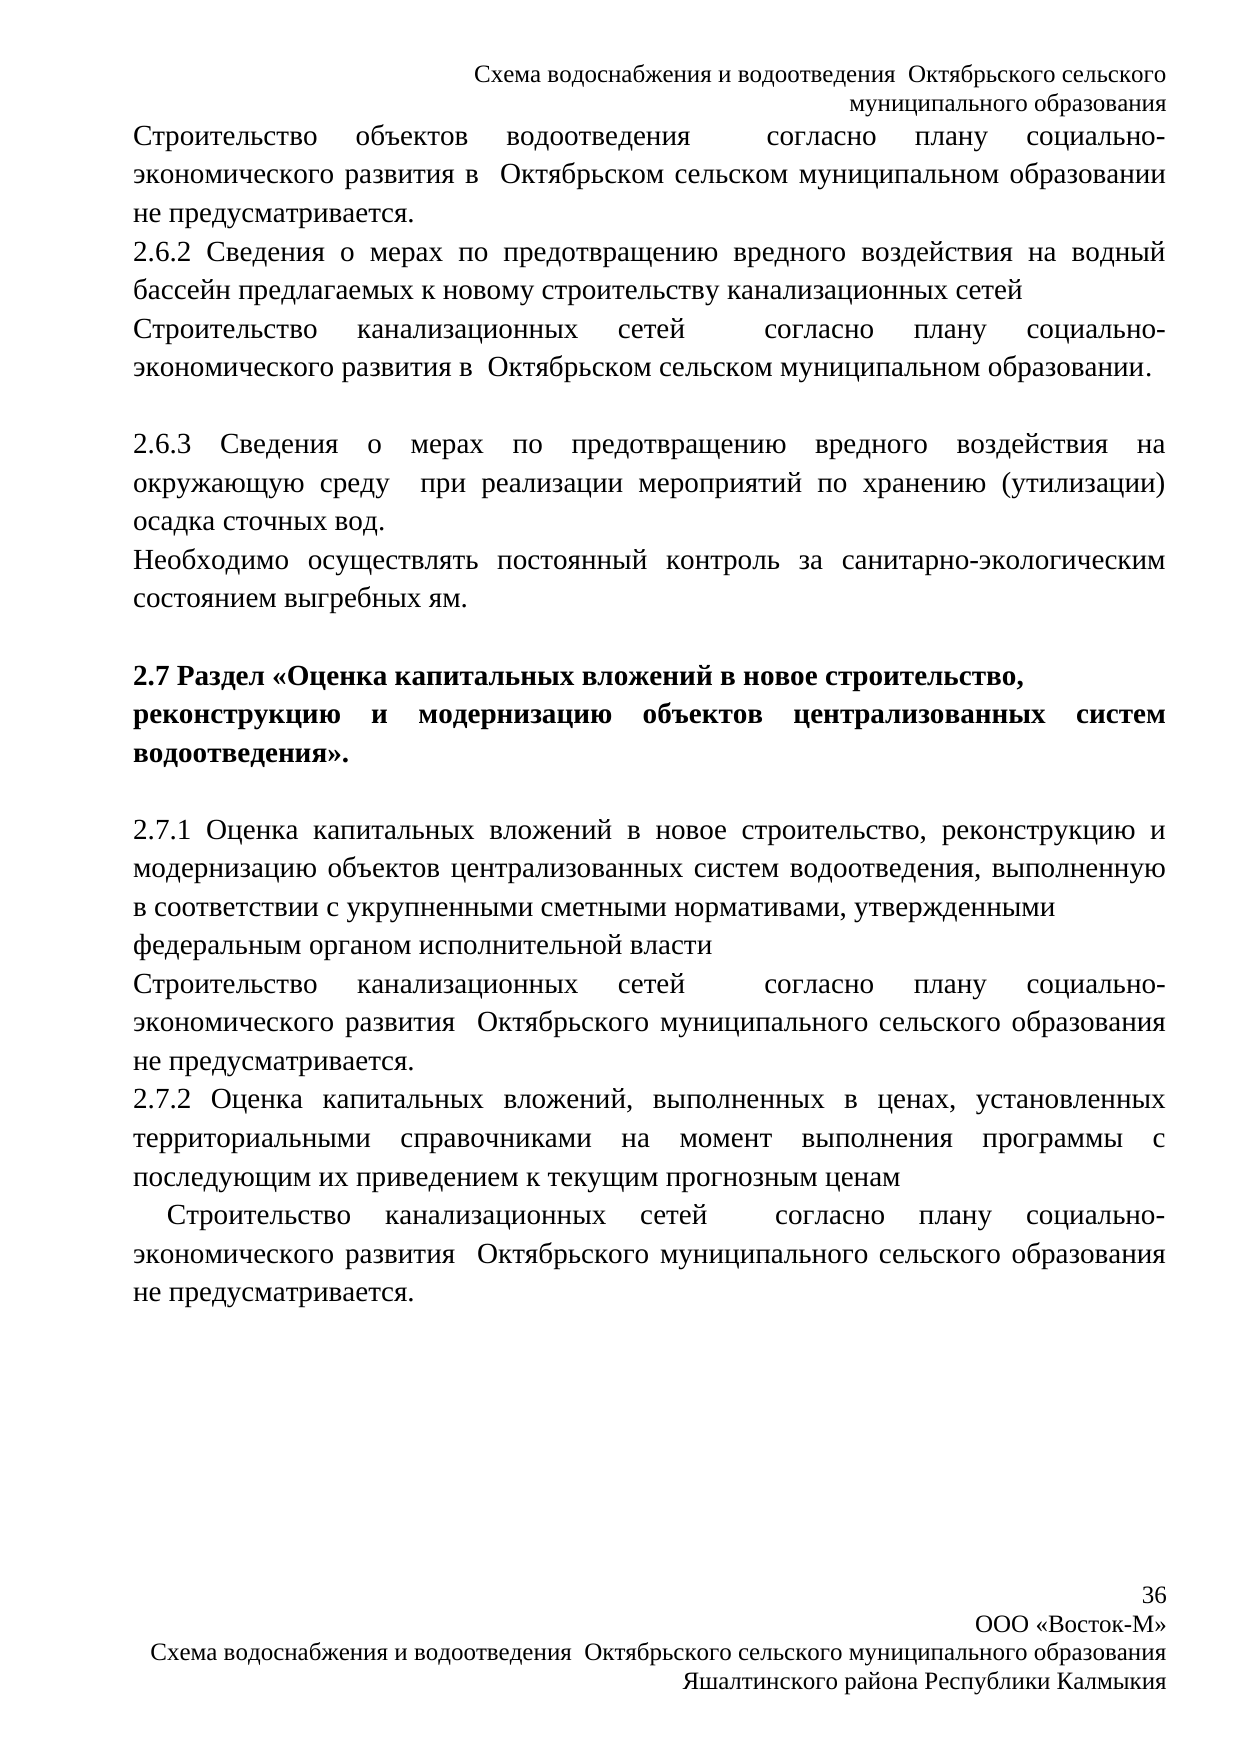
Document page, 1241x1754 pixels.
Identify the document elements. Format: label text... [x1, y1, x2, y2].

text 2.7.2 Оценка капитальных вложений, выполненных в ценах, установленных территориальными справочниками на момент выполнения программы с последующим их приведением к текущим прогнозным ценам [133, 1082, 1167, 1192]
text Строительство объектов водоотведения согласно плану социально-экономического развития в Октябрьском сельском муниципальном образовании не предусматривается. [133, 118, 1167, 229]
text 2.7 Раздел «Оценка капитальных вложений в новое строительство, [133, 658, 1167, 691]
text 2.6.3 Сведения о мерах по предотвращению вредного воздействия на окружающую среду при реализации мероприятий по хранению (утилизации) осадка сточных вод. [133, 426, 1167, 537]
text реконструкцию и модернизацию объектов централизованных систем водоотведения». [133, 696, 1167, 768]
text Строительство канализационных сетей согласно плану социально-экономического развития в Октябрьском сельском муниципальном образовании. [133, 311, 1167, 383]
text Строительство канализационных сетей согласно плану социально-экономического развития Октябрьского муниципального сельского образования не предусматривается. [133, 966, 1167, 1077]
text 2.7.1 Оценка капитальных вложений в новое строительство, реконструкцию и модернизацию объектов централизованных систем водоотведения, выполненную в соответствии с укрупненными сметными нормативами, утвержденными [133, 812, 1167, 922]
text Строительство канализационных сетей согласно плану социально-экономического развития Октябрьского муниципального сельского образования не предусматривается. [133, 1197, 1167, 1308]
text 2.6.2 Сведения о мерах по предотвращению вредного воздействия на водный бассейн предлагаемых к новому строительству канализационных сетей [133, 234, 1167, 306]
text федеральным органом исполнительной власти [133, 927, 1167, 961]
text Необходимо осуществлять постоянный контроль за санитарно-экологическим состоянием выгребных ям. [133, 542, 1167, 614]
